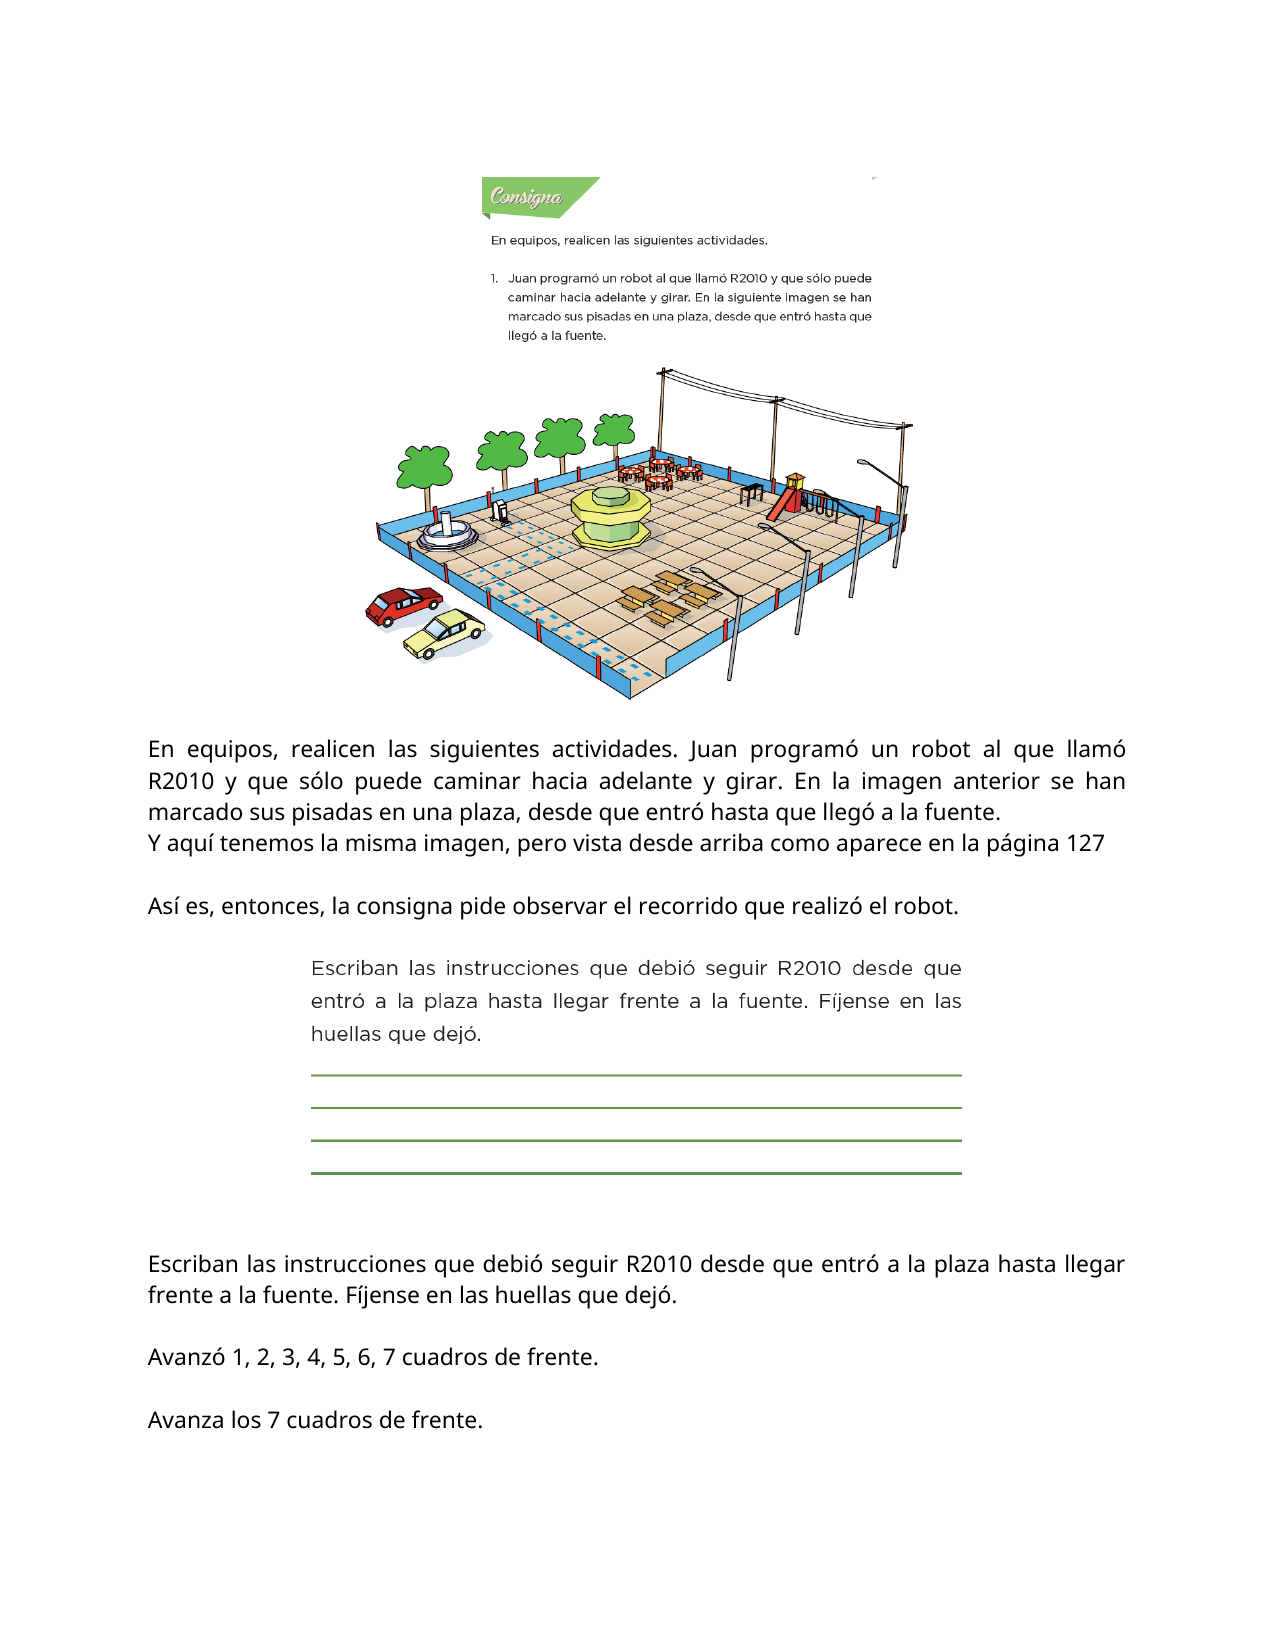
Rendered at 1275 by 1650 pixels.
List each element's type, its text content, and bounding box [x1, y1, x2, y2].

text Avanza los 7 cuadros de frente. [148, 1404, 1127, 1435]
text Escriban las instrucciones que debió seguir R2010 desde que entró a la plaza hasta llegar frente a la fuente. Fíjense en las huellas que dejó. [148, 1247, 1127, 1310]
text En equipos, realicen las siguientes actividades. Juan programó un robot al que llamó R2010 y que sólo puede caminar hacia adelante y girar. En la imagen anterior se han marcado sus pisadas en una plaza, desde que entró hasta que llegó a la fuente. [148, 733, 1127, 827]
picture [308, 952, 967, 1185]
text Y aquí tenemos la misma imagen, pero vista desde arriba como aparece en la página 127 [148, 827, 1127, 858]
text Así es, entonces, la consigna pide observar el recorrido que realizó el robot. [148, 890, 1127, 921]
text Avanzó 1, 2, 3, 4, 5, 6, 7 cuadros de frente. [148, 1341, 1127, 1372]
picture [357, 177, 918, 703]
